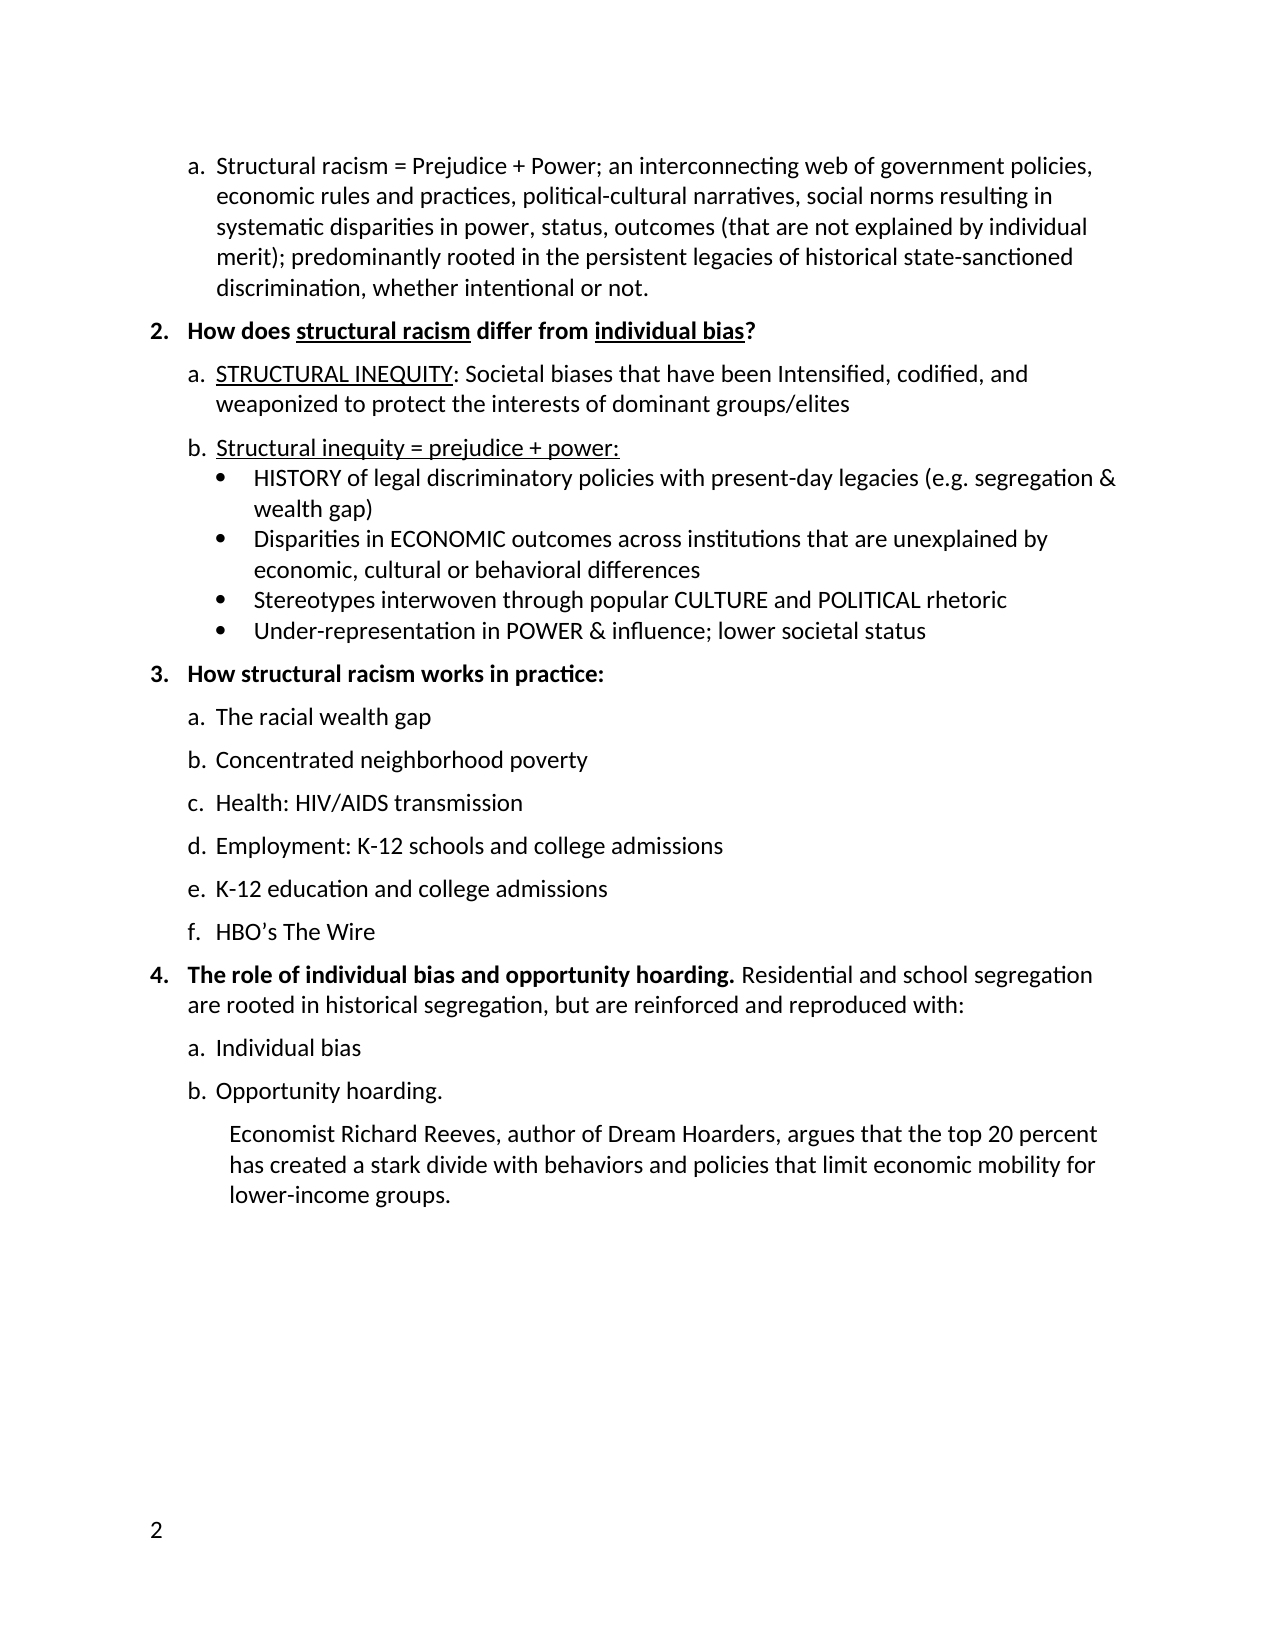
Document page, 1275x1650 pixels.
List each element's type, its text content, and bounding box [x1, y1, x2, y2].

list The racial wealth gap [187, 701, 1125, 731]
list Concentrated neighborhood poverty [187, 744, 1125, 774]
list Structural racism = Prejudice + Power; an interconnecting web of government policies, economic rules and practices, political-cultural narratives, social norms resulting in systematic disparities in power, status, outcomes (that are not explained by individual merit); predominantly rooted in the persistent legacies of historical state-sanctioned discrimination, whether intentional or not. [187, 150, 1125, 303]
list Disparities in ECONOMIC outcomes across institutions that are unexplained by economic, cultural or behavioral differences [216, 523, 1125, 584]
text Economist Richard Reeves, author of Dream Hoarders, argues that the top 20 percent has created a stark divide with behaviors and policies that limit economic mobility for lower-income groups. [229, 1118, 1125, 1210]
list How does structural racism differ from individual bias? [150, 315, 1125, 346]
list HBO’s The Wire [187, 916, 1125, 946]
list Structural inequity = prejudice + power: [187, 432, 1125, 462]
list Individual bias [187, 1032, 1125, 1063]
list How structural racism works in practice: [150, 658, 1125, 688]
list The role of individual bias and opportunity hoarding. Residential and school segregation are rooted in historical segregation, but are reinforced and reproduced with: [150, 959, 1125, 1020]
list Under-representation in POWER & influence; lower societal status [216, 615, 1125, 645]
list Employment: K-12 schools and college admissions [187, 830, 1125, 860]
list HISTORY of legal discriminatory policies with present-day legacies (e.g. segregation & wealth gap) [216, 462, 1125, 523]
list Health: HIV/AIDS transmission [187, 787, 1125, 817]
list K-12 education and college admissions [187, 873, 1125, 903]
list Stereotypes interwoven through popular CULTURE and POLITICAL rhetoric [216, 584, 1125, 615]
list Opportunity hoarding. [187, 1076, 1125, 1106]
list STRUCTURAL INEQUITY: Societal biases that have been Intensified, codified, and weaponized to protect the interests of dominant groups/elites [187, 358, 1125, 419]
